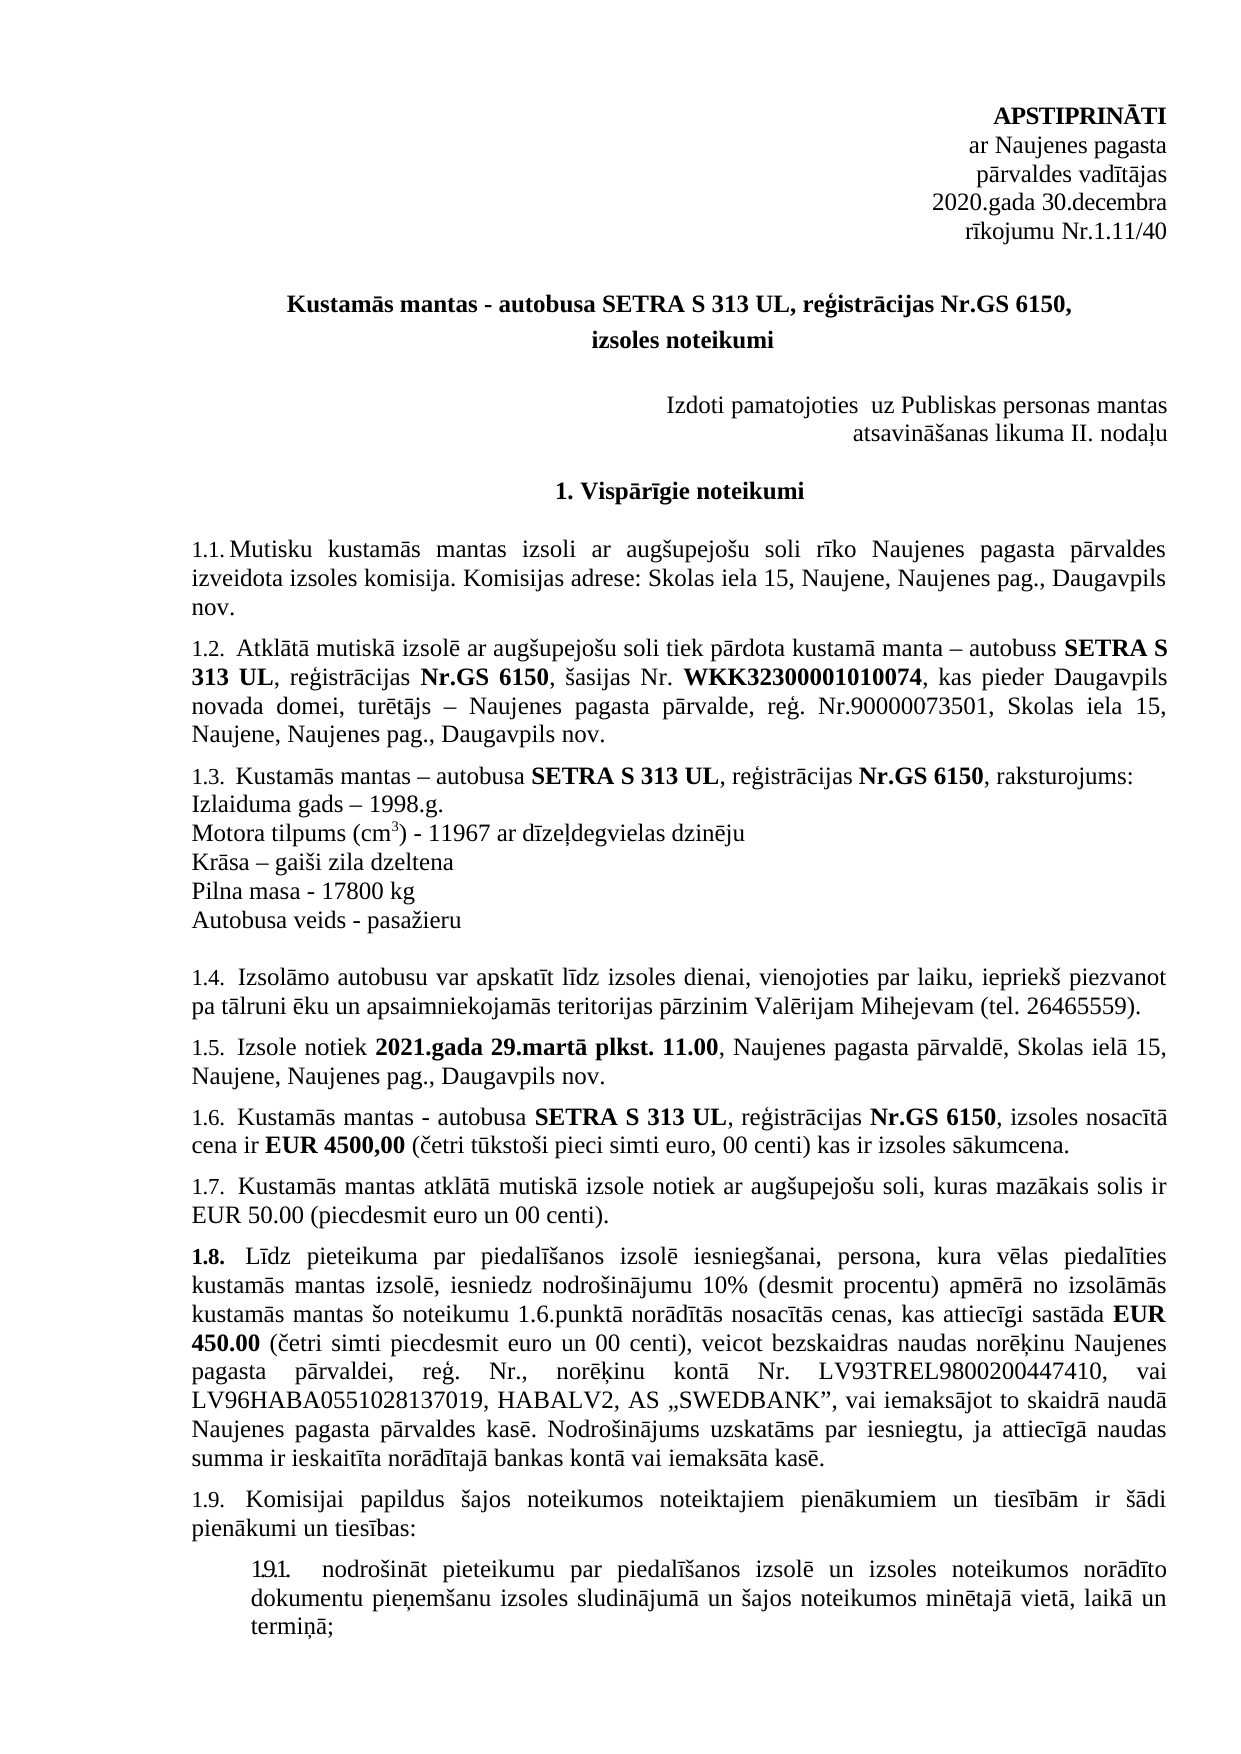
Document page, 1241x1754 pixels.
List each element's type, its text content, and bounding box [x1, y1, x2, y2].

list Komisijai papildus šajos noteikumos noteiktajiem pienākumiem un tiesībām ir šādi pienākumi un tiesības: [191, 1484, 1167, 1541]
list Mutisku kustamās mantas izsoli ar augšupejošu soli rīko Naujenes pagasta pārvaldes izveidota izsoles komisija. Komisijas adrese: Skolas iela 15, Naujene, Naujenes pag., Daugavpils nov. [191, 534, 1167, 621]
list Kustamās mantas - autobusa SETRA S 313 UL, reģistrācijas Nr.GS 6150, izsoles nosacītā cena ir EUR 4500,00 (četri tūkstoši pieci simti euro, 00 centi) kas ir izsoles sākumcena. [191, 1102, 1168, 1159]
list Kustamās mantas – autobusa SETRA S 313 UL, reģistrācijas Nr.GS 6150, raksturojums: Izlaiduma gads – 1998.g. [191, 761, 1134, 818]
list Izsole notiek 2021.gada 29.martā plkst. 11.00, Naujenes pagasta pārvaldē, Skolas ielā 15, Naujene, Naujenes pag., Daugavpils nov. [191, 1032, 1167, 1090]
list nodrošināt pieteikumu par piedalīšanos izsolē un izsoles noteikumos norādīto dokumentu pieņemšanu izsoles sludinājumā un šajos noteikumos minētajā vietā, laikā un termiņā; [251, 1554, 1167, 1640]
text atsavināšanas likuma II. nodaļu [146, 418, 1168, 447]
subtitle APSTIPRINĀTI [146, 101, 1167, 130]
text ar Naujenes pagasta pārvaldes vadītājas 2020.gada 30.decembra rīkojumu Nr.1.11/40 [932, 130, 1167, 245]
text Izdoti pamatojoties uz Publiskas personas mantas [146, 390, 1167, 418]
list Izsolāmo autobusu var apskatīt līdz izsoles dienai, vienojoties par laiku, iepriekš piezvanot pa tālruni ēku un apsaimniekojamās teritorijas pārzinim Valērijam Mihejevam (tel. 26465559). [191, 962, 1167, 1020]
text Motora tilpums (cm3) - 11967 ar dīzeļdegvielas dzinēju Krāsa – gaiši zila dzeltena [191, 818, 748, 876]
text Pilna masa - 17800 kg Autobusa veids - pasažieru [191, 876, 463, 933]
list Līdz pieteikuma par piedalīšanos izsolē iesniegšanai, persona, kura vēlas piedalīties kustamās mantas izsolē, iesniedz nodrošinājumu 10% (desmit procentu) apmērā no izsolāmās kustamās mantas šo noteikumu 1.6.punktā norādītās nosacītās cenas, kas attiecīgi sastāda EUR [191, 1241, 1167, 1328]
list Atklātā mutiskā izsolē ar augšupejošu soli tiek pārdota kustamā manta – autobuss SETRA S 313 UL, reģistrācijas Nr.GS 6150, šasijas Nr. WKK32300001010074, kas pieder Daugavpils novada domei, turētājs – Naujenes pagasta pārvalde, reģ. Nr.90000073501, Skolas iela 15, Naujene, Naujenes pag., Daugavpils nov. [191, 633, 1168, 748]
list Kustamās mantas atklātā mutiskā izsole notiek ar augšupejošu soli, kuras mazākais solis ir EUR 50.00 (piecdesmit euro un 00 centi). [191, 1171, 1167, 1229]
subtitle Kustamās mantas - autobusa SETRA S 313 UL, reģistrācijas Nr.GS 6150, izsoles noteikumi [287, 289, 1074, 354]
subtitle Vispārīgie noteikumi [555, 476, 1215, 505]
text 450.00 (četri simti piecdesmit euro un 00 centi), veicot bezskaidras naudas norēķinu Naujenes pagasta pārvaldei, reģ. Nr., norēķinu kontā Nr. LV93TREL9800200447410, vai LV96HABA0551028137019, HABALV2, AS „SWEDBANK”, vai iemaksājot to skaidrā naudā Naujenes pagasta pārvaldes kasē. Nodrošinājums uzskatāms par iesniegtu, ja attiecīgā naudas summa ir ieskaitīta norādītajā bankas kontā vai iemaksāta kasē. [191, 1328, 1168, 1471]
